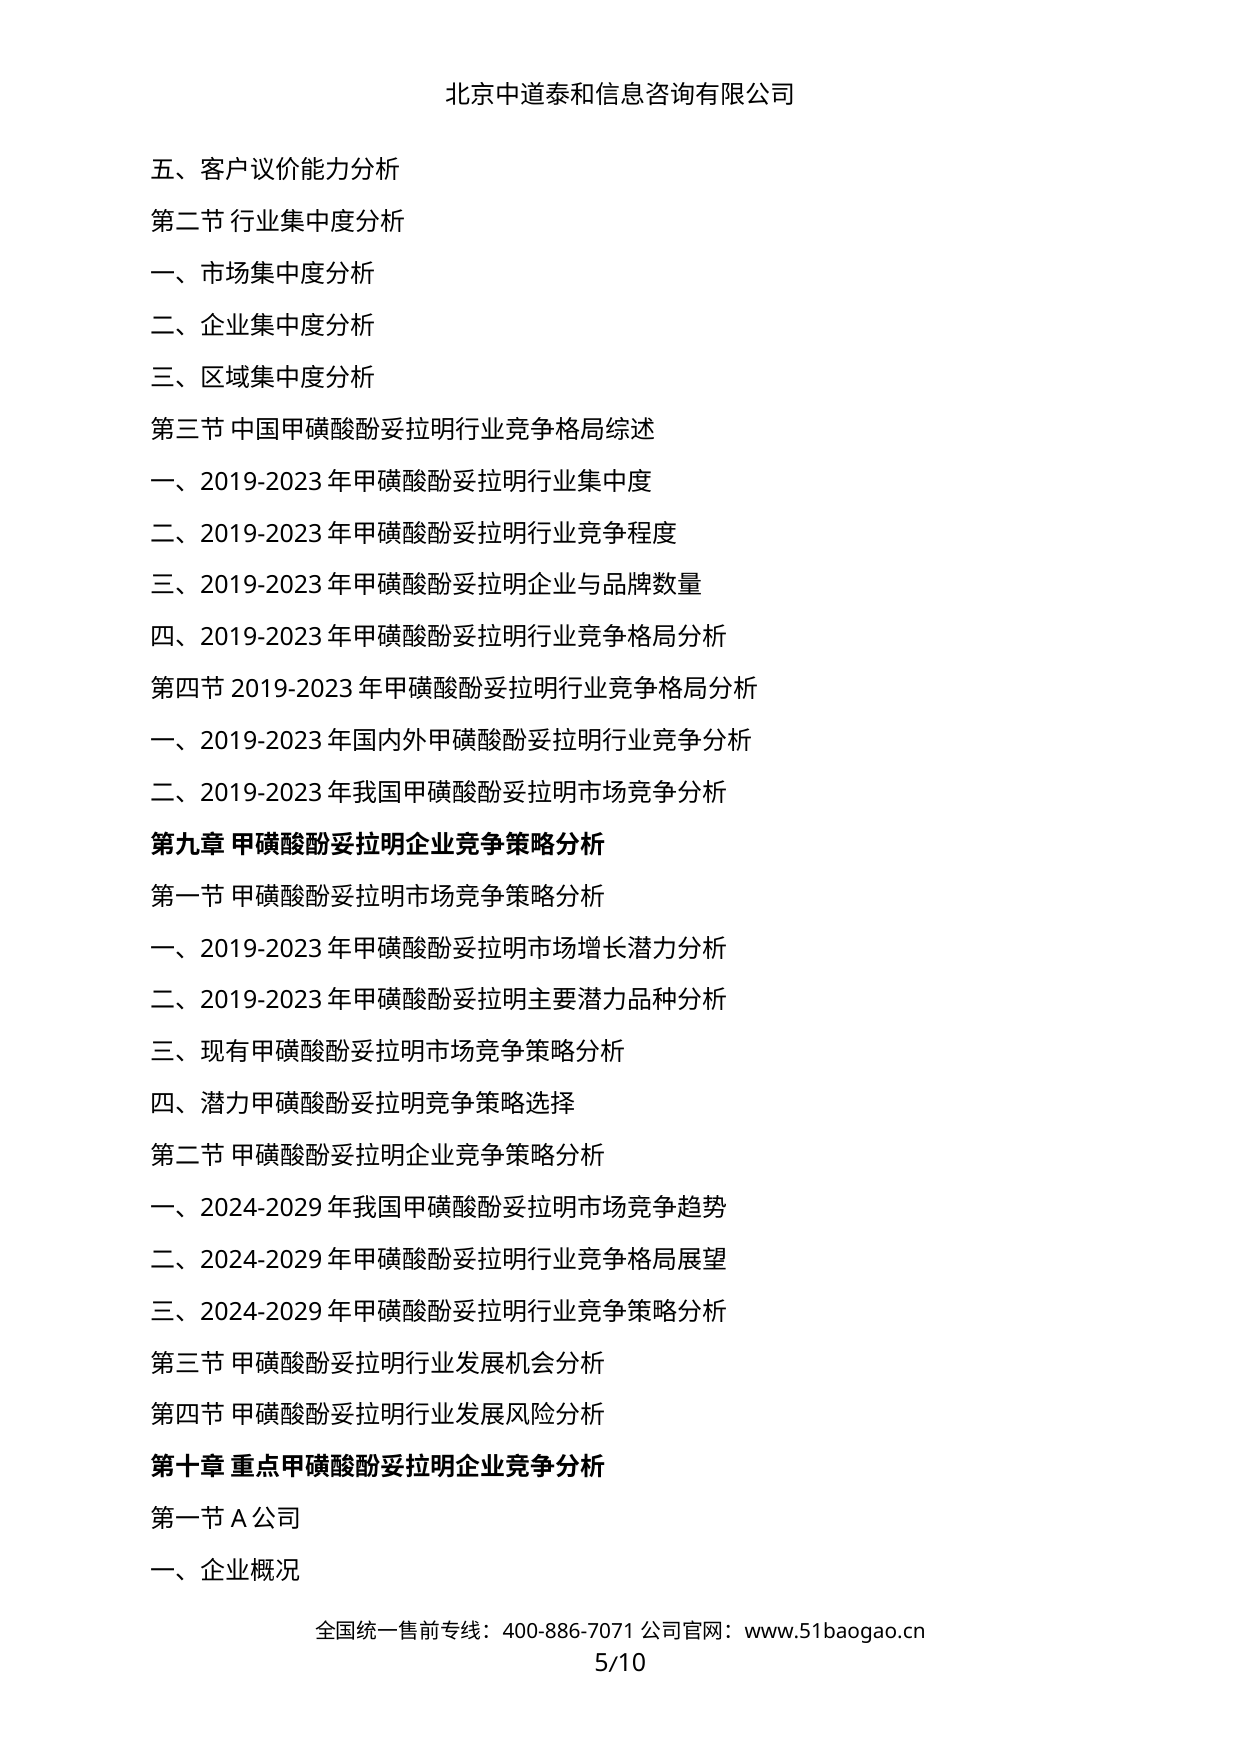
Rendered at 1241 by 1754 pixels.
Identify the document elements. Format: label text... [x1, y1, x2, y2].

text 第四节 2019-2023年甲磺酸酚妥拉明行业竞争格局分析 [150, 669, 1090, 705]
text 三、2019-2023年甲磺酸酚妥拉明企业与品牌数量 [150, 565, 1090, 601]
text 一、2019-2023年国内外甲磺酸酚妥拉明行业竞争分析 [150, 721, 1090, 757]
text 第三节 中国甲磺酸酚妥拉明行业竞争格局综述 [150, 409, 1090, 446]
text 一、2019-2023年甲磺酸酚妥拉明行业集中度 [150, 461, 1090, 497]
text 第二节 甲磺酸酚妥拉明企业竞争策略分析 [150, 1136, 1090, 1172]
text 一、2024-2029年我国甲磺酸酚妥拉明市场竞争趋势 [150, 1187, 1090, 1224]
text 四、潜力甲磺酸酚妥拉明竞争策略选择 [150, 1084, 1090, 1120]
text 一、2019-2023年甲磺酸酚妥拉明市场增长潜力分析 [150, 928, 1090, 964]
text 第二节 行业集中度分析 [150, 202, 1090, 238]
text 一、企业概况 [150, 1551, 1090, 1587]
text 第一节 A公司 [150, 1499, 1090, 1535]
text 三、2024-2029年甲磺酸酚妥拉明行业竞争策略分析 [150, 1291, 1090, 1327]
text 二、2024-2029年甲磺酸酚妥拉明行业竞争格局展望 [150, 1239, 1090, 1276]
text 四、2019-2023年甲磺酸酚妥拉明行业竞争格局分析 [150, 617, 1090, 653]
text 第十章 重点甲磺酸酚妥拉明企业竞争分析 [150, 1447, 1090, 1483]
text 第三节 甲磺酸酚妥拉明行业发展机会分析 [150, 1343, 1090, 1379]
text 二、企业集中度分析 [150, 306, 1090, 342]
text 第四节 甲磺酸酚妥拉明行业发展风险分析 [150, 1395, 1090, 1431]
text 一、市场集中度分析 [150, 254, 1090, 290]
text 五、客户议价能力分析 [150, 150, 1090, 186]
text 二、2019-2023年甲磺酸酚妥拉明行业竞争程度 [150, 513, 1090, 549]
text 二、2019-2023年甲磺酸酚妥拉明主要潜力品种分析 [150, 980, 1090, 1016]
text 三、区域集中度分析 [150, 357, 1090, 394]
text 第一节 甲磺酸酚妥拉明市场竞争策略分析 [150, 876, 1090, 912]
text 三、现有甲磺酸酚妥拉明市场竞争策略分析 [150, 1032, 1090, 1068]
text 第九章 甲磺酸酚妥拉明企业竞争策略分析 [150, 824, 1090, 861]
text 二、2019-2023年我国甲磺酸酚妥拉明市场竞争分析 [150, 772, 1090, 809]
